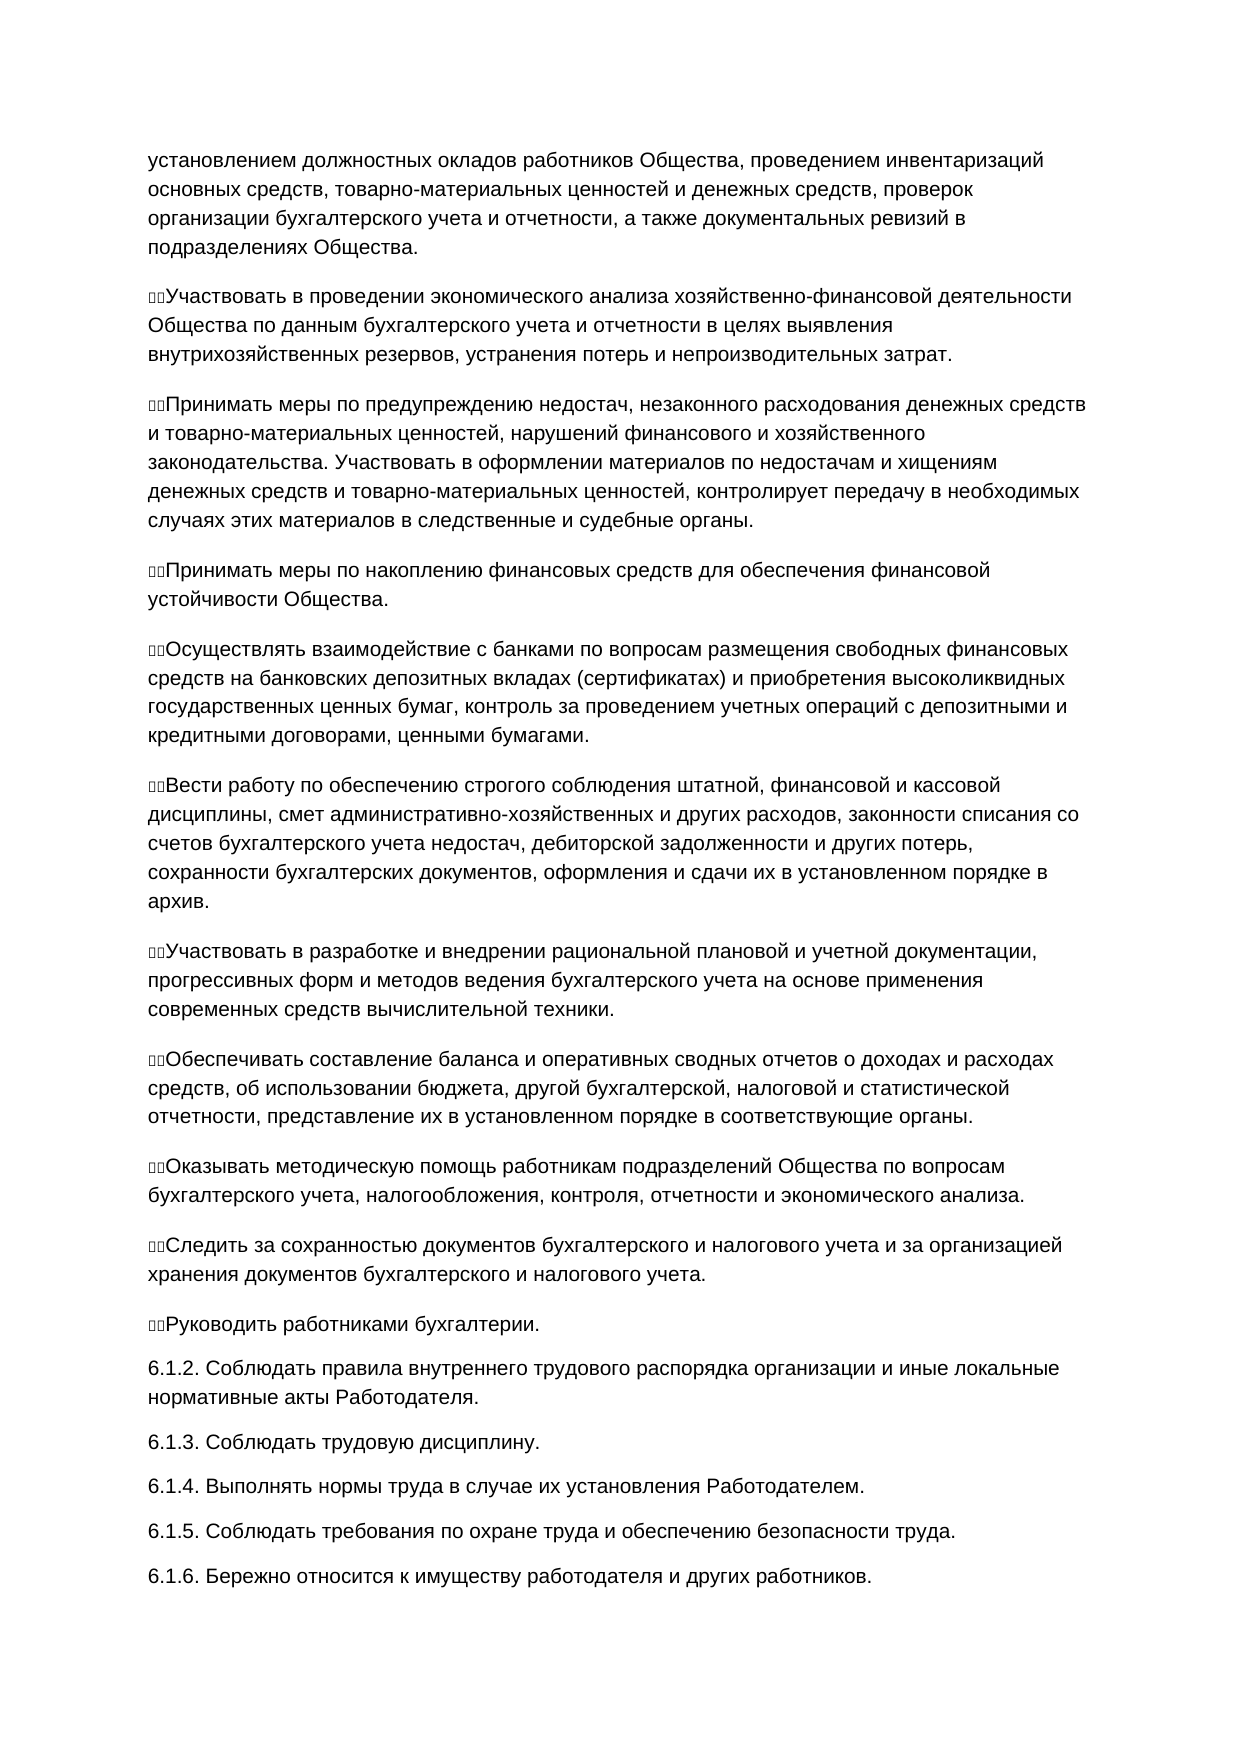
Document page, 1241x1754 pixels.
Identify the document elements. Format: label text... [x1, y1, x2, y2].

text 6.1.5. Соблюдать требования по охране труда и обеспечению безопасности труда. [148, 1519, 1092, 1543]
text Оказывать методическую помощь работникам подразделений Общества по вопросам бухгалтерского учета, налогообложения, контроля, отчетности и экономического анализа. [148, 1154, 1092, 1207]
text Руководить работниками бухгалтерии. [148, 1312, 1092, 1336]
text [148, 148, 1092, 258]
text 6.1.2. Соблюдать правила внутреннего трудового распорядка организации и иные локальные нормативные акты Работодателя. [148, 1356, 1092, 1409]
text Осуществлять взаимодействие с банками по вопросам размещения свободных финансовых средств на банковских депозитных вкладах (сертификатах) и приобретения высоколиквидных государственных ценных бумаг, контроль за проведением учетных операций с депозитными и кредитными договорами, ценными бумагами. [148, 636, 1092, 747]
text Участвовать в разработке и внедрении рациональной плановой и учетной документации, прогрессивных форм и методов ведения бухгалтерского учета на основе применения современных средств вычислительной техники. [148, 939, 1092, 1021]
text Вести работу по обеспечению строгого соблюдения штатной, финансовой и кассовой дисциплины, смет административно-хозяйственных и других расходов, законности списания со счетов бухгалтерского учета недостач, дебиторской задолженности и других потерь, сохранности бухгалтерских документов, оформления и сдачи их в установленном порядке в архив. [148, 773, 1092, 913]
text Обеспечивать составление баланса и оперативных сводных отчетов о доходах и расходах средств, об использовании бюджета, другой бухгалтерской, налоговой и статистической отчетности, представление их в установленном порядке в соответствующие органы. [148, 1046, 1092, 1128]
text 6.1.6. Бережно относится к имуществу работодателя и других работников. [148, 1563, 1092, 1587]
text Принимать меры по предупреждению недостач, незаконного расходования денежных средств и товарно-материальных ценностей, нарушений финансового и хозяйственного законодательства. Участвовать в оформлении материалов по недостачам и хищениям денежных средств и товарно-материальных ценностей, контролирует передачу в необходимых случаях этих материалов в следственные и судебные органы. [148, 392, 1092, 532]
text 6.1.3. Соблюдать трудовую дисциплину. [148, 1430, 1092, 1454]
text Принимать меры по накоплению финансовых средств для обеспечения финансовой устойчивости Общества. [148, 558, 1092, 611]
text Участвовать в проведении экономического анализа хозяйственно-финансовой деятельности Общества по данным бухгалтерского учета и отчетности в целях выявления внутрихозяйственных резервов, устранения потерь и непроизводительных затрат. [148, 284, 1092, 366]
text Следить за сохранностью документов бухгалтерского и налогового учета и за организацией хранения документов бухгалтерского и налогового учета. [148, 1233, 1092, 1286]
text 6.1.4. Выполнять нормы труда в случае их установления Работодателем. [148, 1474, 1092, 1498]
